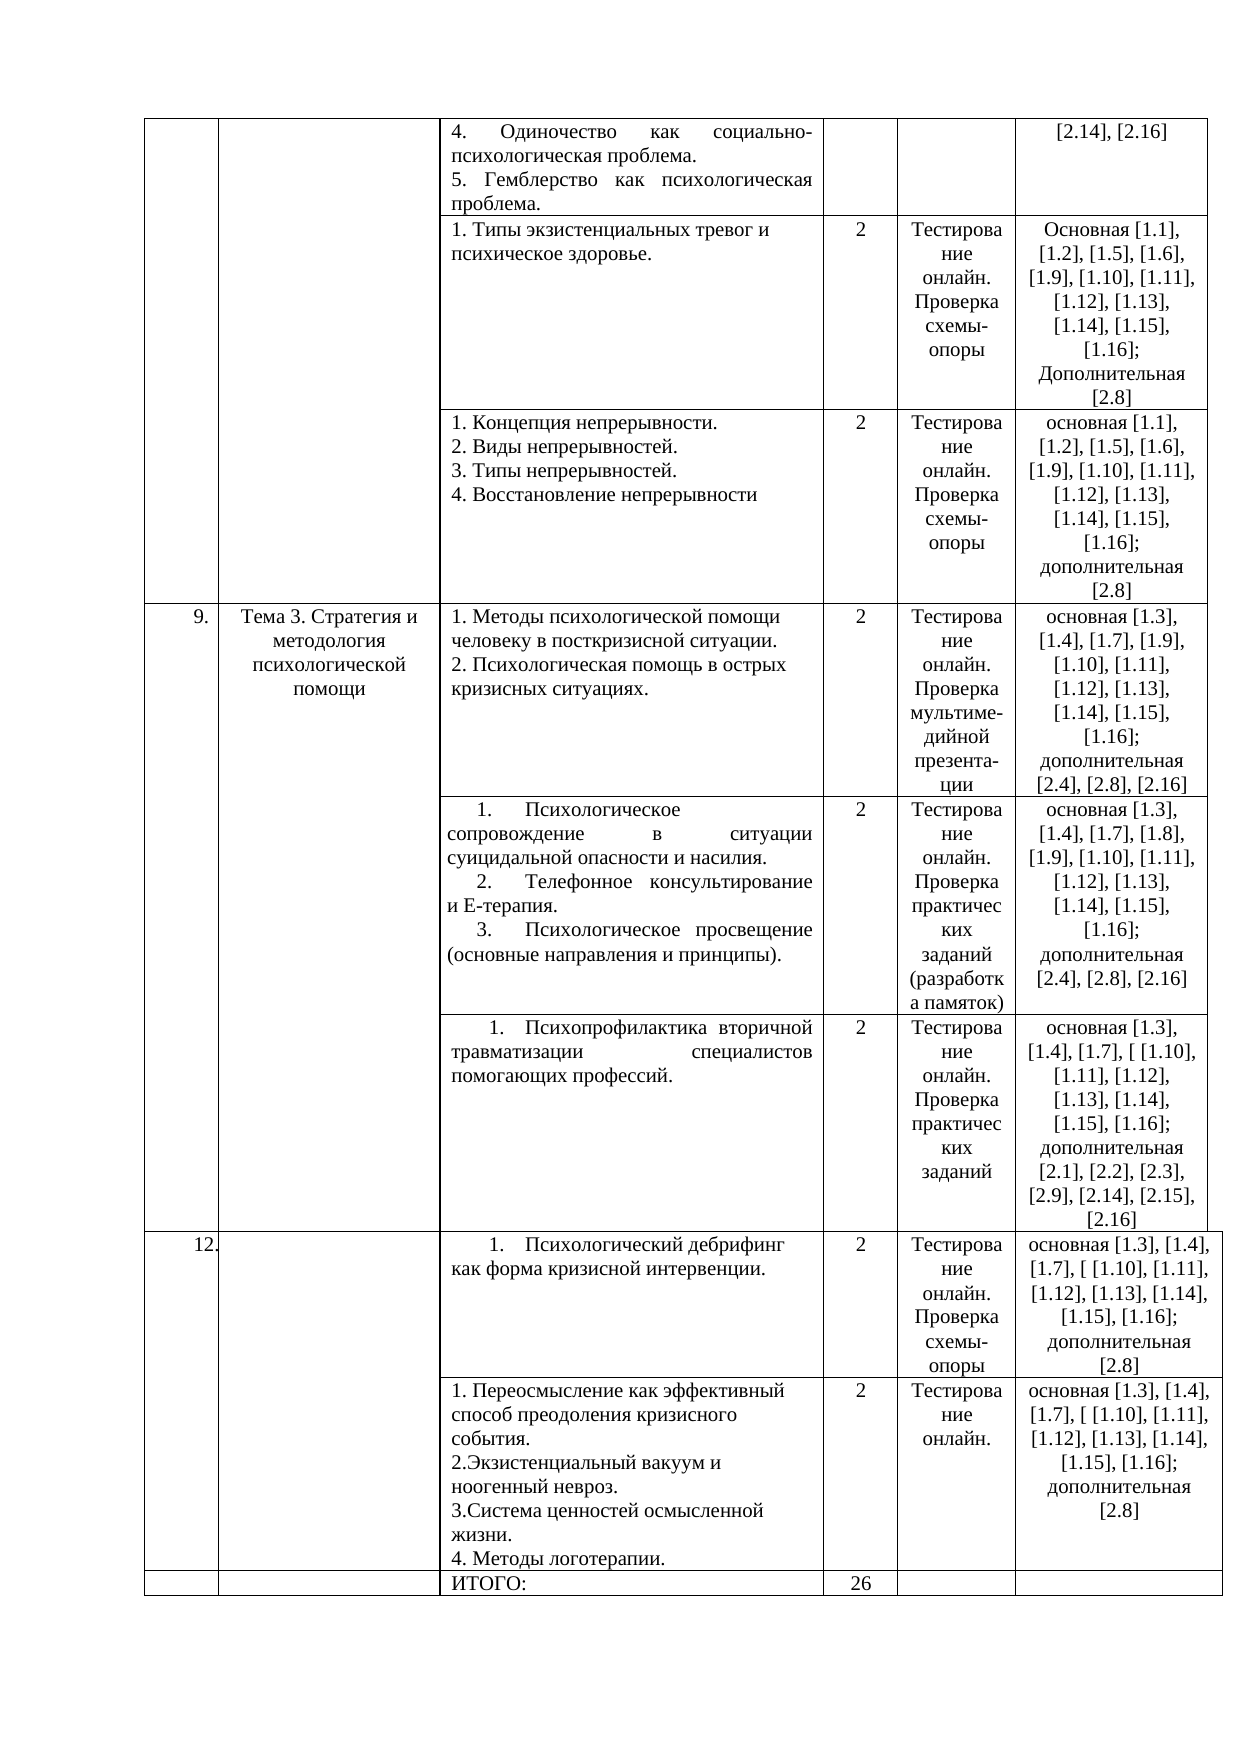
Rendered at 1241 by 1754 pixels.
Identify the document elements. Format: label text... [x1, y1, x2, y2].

table_cell основная [1.3], [1.4], [1.7], [ [1.10], [1.11], [1.12], [1.13], [1.14], [1.15], [1.16]; дополнительная [2.1], [2.2], [2.3], [2.9], [2.14], [2.15], [2.16] [1016, 1015, 1207, 1231]
table_cell 1. Концепция непрерывности. 2. Виды непрерывностей. 3. Типы непрерывностей. 4. Восстановление непрерывности [441, 410, 823, 602]
table_cell Тестирование онлайн. Проверка мультиме-дийной презента-ции [898, 604, 1015, 796]
table_cell [219, 1232, 439, 1570]
table_cell 2 [824, 604, 897, 796]
table_cell 2 [824, 1232, 897, 1377]
table_cell Тестирование онлайн. Проверка схемы-опоры [898, 410, 1015, 602]
table_cell [1016, 1571, 1222, 1595]
table_cell Тестирование онлайн. Проверка практических заданий (разработка памяток) [898, 797, 1015, 1014]
table_cell 2 [824, 119, 897, 215]
table_cell 1. Типы экзистенциальных тревог и психическое здоровье. [441, 216, 823, 409]
table_cell Психопрофилактика вторичной травматизации специалистов помогающих профессий. [441, 1015, 823, 1231]
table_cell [898, 119, 1015, 215]
table_cell Тестирование онлайн. Проверка практических заданий [898, 1015, 1015, 1231]
table_cell основная [1.3], [1.4], [1.7], [ [1.10], [1.11], [1.12], [1.13], [1.14], [1.15], [1.16]; дополнительная [2.8] [1016, 1232, 1222, 1377]
table_cell основная [1.3], [1.4], [1.7], [1.9], [1.10], [1.11], [1.12], [1.13], [1.14], [1.15], [1.16]; дополнительная [2.4], [2.8], [2.16] [1016, 604, 1207, 796]
table_cell 2 [824, 1378, 897, 1570]
table_cell [898, 1571, 1015, 1595]
table_cell Тема 3. Стратегия и методология психологической помощи [219, 604, 439, 1231]
table_cell 2 [824, 216, 897, 409]
table_cell 26 [824, 1571, 897, 1595]
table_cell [1016, 119, 1207, 215]
table_cell [145, 1571, 218, 1595]
table_cell 1. Переосмысление как эффективный способ преодоления кризисного события. 2.Экзистенциальный вакуум и ноогенный невроз. 3.Система ценностей осмысленной жизни. 4. Методы логотерапии. [441, 1378, 823, 1570]
table_cell Тестирование онлайн. [898, 1378, 1015, 1570]
table_cell Тестирование онлайн. Проверка схемы-опоры [898, 216, 1015, 409]
table_cell основная [1.3], [1.4], [1.7], [ [1.10], [1.11], [1.12], [1.13], [1.14], [1.15], [1.16]; дополнительная [2.8] [1016, 1378, 1222, 1570]
table_cell 2 [824, 1015, 897, 1231]
table_cell [145, 604, 218, 1231]
table_cell ИТОГО: [441, 1571, 823, 1595]
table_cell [441, 119, 823, 215]
table_cell Тестирование онлайн. Проверка схемы-опоры [898, 1232, 1015, 1377]
table_cell 1. Методы психологической помощи человеку в посткризисной ситуации. 2. Психологическая помощь в острых кризисных ситуациях. [441, 604, 823, 796]
table_cell 2 [824, 410, 897, 602]
table_cell Психологический дебрифинг как форма кризисной интервенции. [441, 1232, 823, 1377]
table_cell Психологическое сопровождение в ситуации суицидальной опасности и насилия. Телефонное консультирование и Е-терапия. Психологическое просвещение (основные направления и принципы). [441, 797, 823, 1014]
table_cell Основная [1.1], [1.2], [1.5], [1.6], [1.9], [1.10], [1.11], [1.12], [1.13], [1.14], [1.15], [1.16]; Дополнительная [2.8] [1016, 216, 1207, 409]
table_cell 2 [824, 797, 897, 1014]
table_cell основная [1.1], [1.2], [1.5], [1.6], [1.9], [1.10], [1.11], [1.12], [1.13], [1.14], [1.15], [1.16]; дополнительная [2.8] [1016, 410, 1207, 602]
table_cell [145, 1232, 218, 1570]
table_cell основная [1.3], [1.4], [1.7], [1.8], [1.9], [1.10], [1.11], [1.12], [1.13], [1.14], [1.15], [1.16]; дополнительная [2.4], [2.8], [2.16] [1016, 797, 1207, 1014]
table_cell [219, 1571, 439, 1595]
